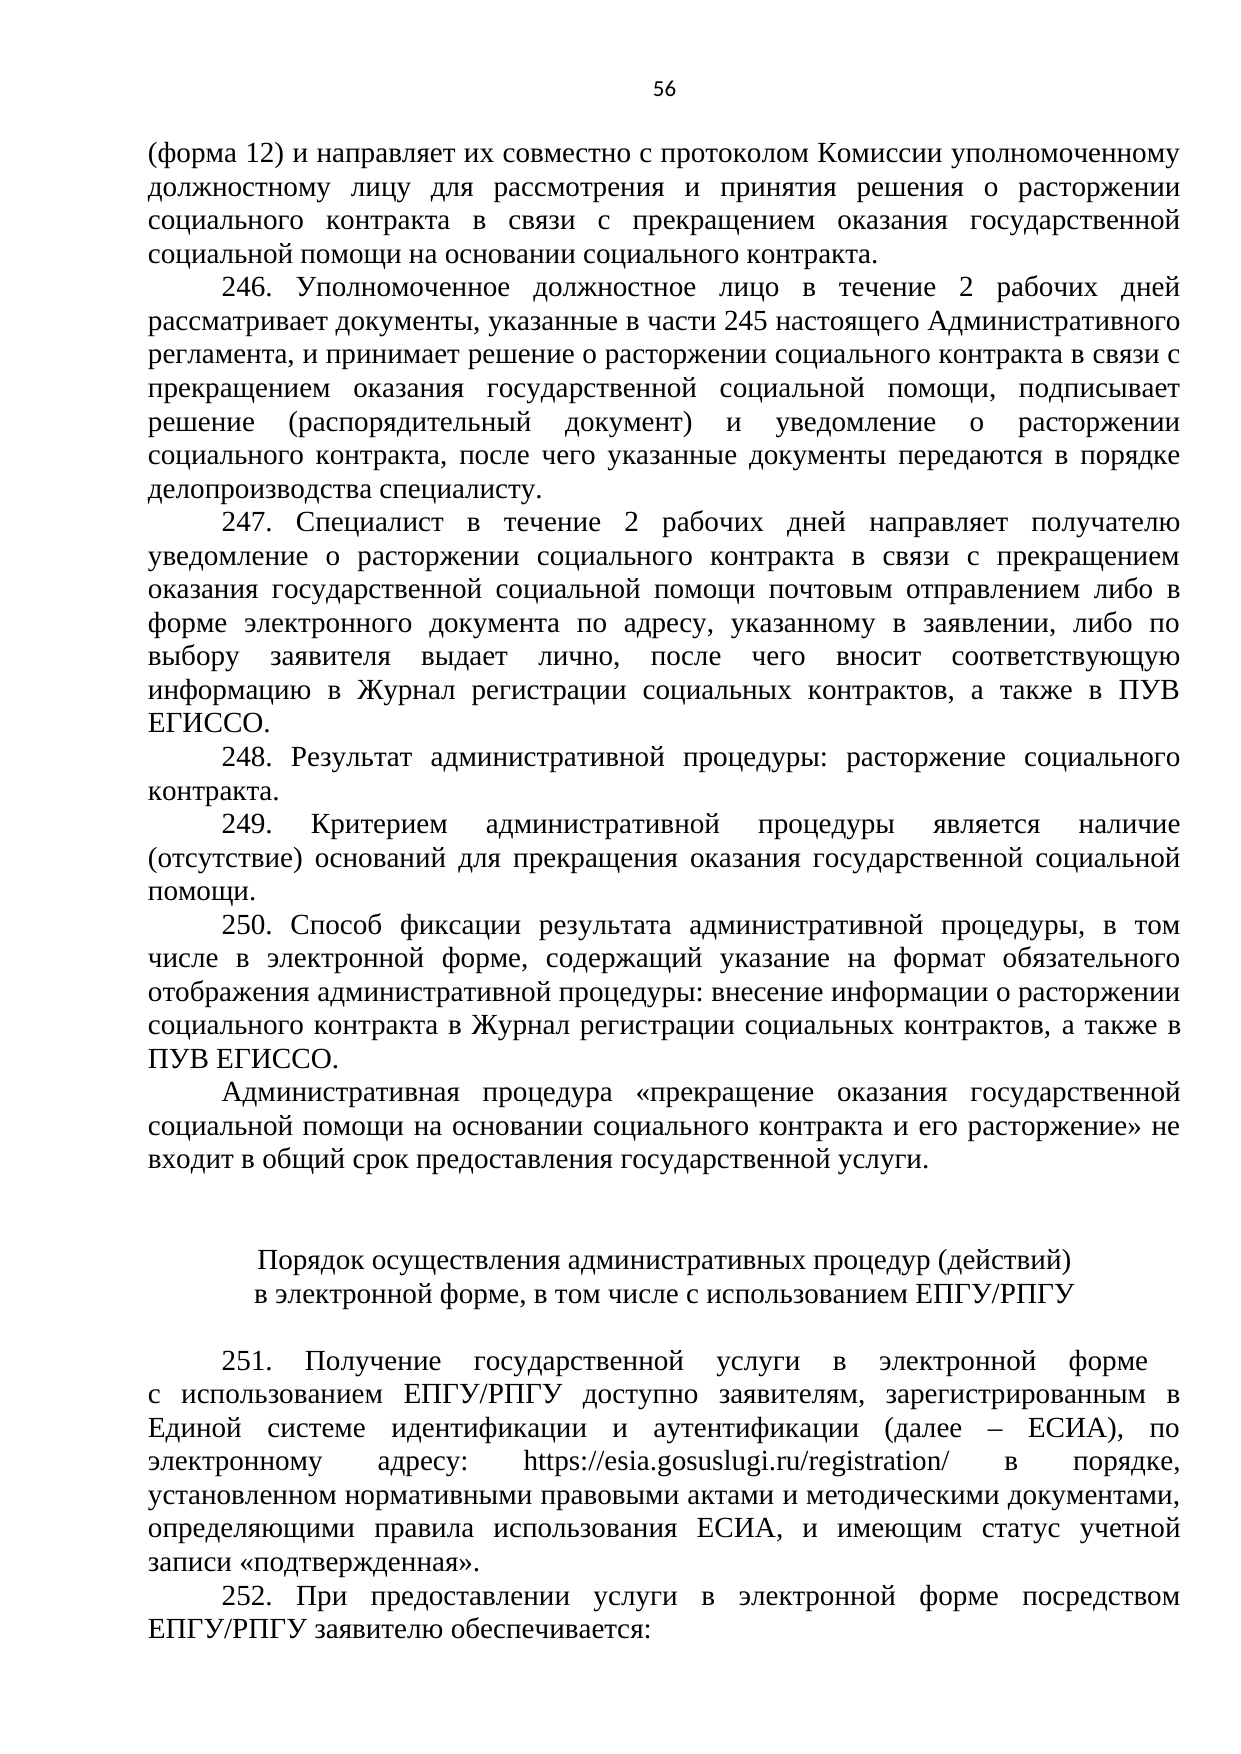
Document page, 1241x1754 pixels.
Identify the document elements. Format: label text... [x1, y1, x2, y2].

text в электронной форме, в том числе с использованием ЕПГУ/РПГУ [148, 1276, 1181, 1309]
text 247. Специалист в течение 2 рабочих дней направляет получателю уведомление о расторжении социального контракта в связи с прекращением оказания государственной социальной помощи почтовым отправлением либо в форме электронного документа по адресу, указанному в заявлении, либо по выбору заявителя выдает лично, после чего вносит соответствующую информацию в Журнал регистрации социальных контрактов, а также в ПУВ ЕГИССО. [148, 504, 1181, 739]
text 249. Критерием административной процедуры является наличие (отсутствие) оснований для прекращения оказания государственной социальной помощи. [148, 806, 1181, 907]
text 250. Способ фиксации результата административной процедуры, в том числе в электронной форме, содержащий указание на формат обязательного отображения административной процедуры: внесение информации о расторжении социального контракта в Журнал регистрации социальных контрактов, а также в ПУВ ЕГИССО. [148, 907, 1181, 1074]
text 251. Получение государственной услуги в электронной форме с использованием ЕПГУ/РПГУ доступно заявителям, зарегистрированным в Единой системе идентификации и аутентификации (далее – ЕСИА), по электронному адресу: https://esia.gosuslugi.ru/registration/ в порядке, установленном нормативными правовыми актами и методическими документами, определяющими правила использования ЕСИА, и имеющим статус учетной записи «подтвержденная». [148, 1343, 1181, 1578]
text 248. Результат административной процедуры: расторжение социального контракта. [148, 739, 1181, 806]
text Порядок осуществления административных процедур (действий) [148, 1242, 1181, 1276]
text 246. Уполномоченное должностное лицо в течение 2 рабочих дней рассматривает документы, указанные в части 245 настоящего Административного регламента, и принимает решение о расторжении социального контракта в связи с прекращением оказания государственной социальной помощи, подписывает решение (распорядительный документ) и уведомление о расторжении социального контракта, после чего указанные документы передаются в порядке делопроизводства специалисту. [148, 269, 1181, 504]
text Административная процедура «прекращение оказания государственной социальной помощи на основании социального контракта и его расторжение» не входит в общий срок предоставления государственной услуги. [148, 1074, 1181, 1175]
text 252. При предоставлении услуги в электронной форме посредством ЕПГУ/РПГУ заявителю обеспечивается: [148, 1578, 1181, 1645]
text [148, 135, 1181, 269]
